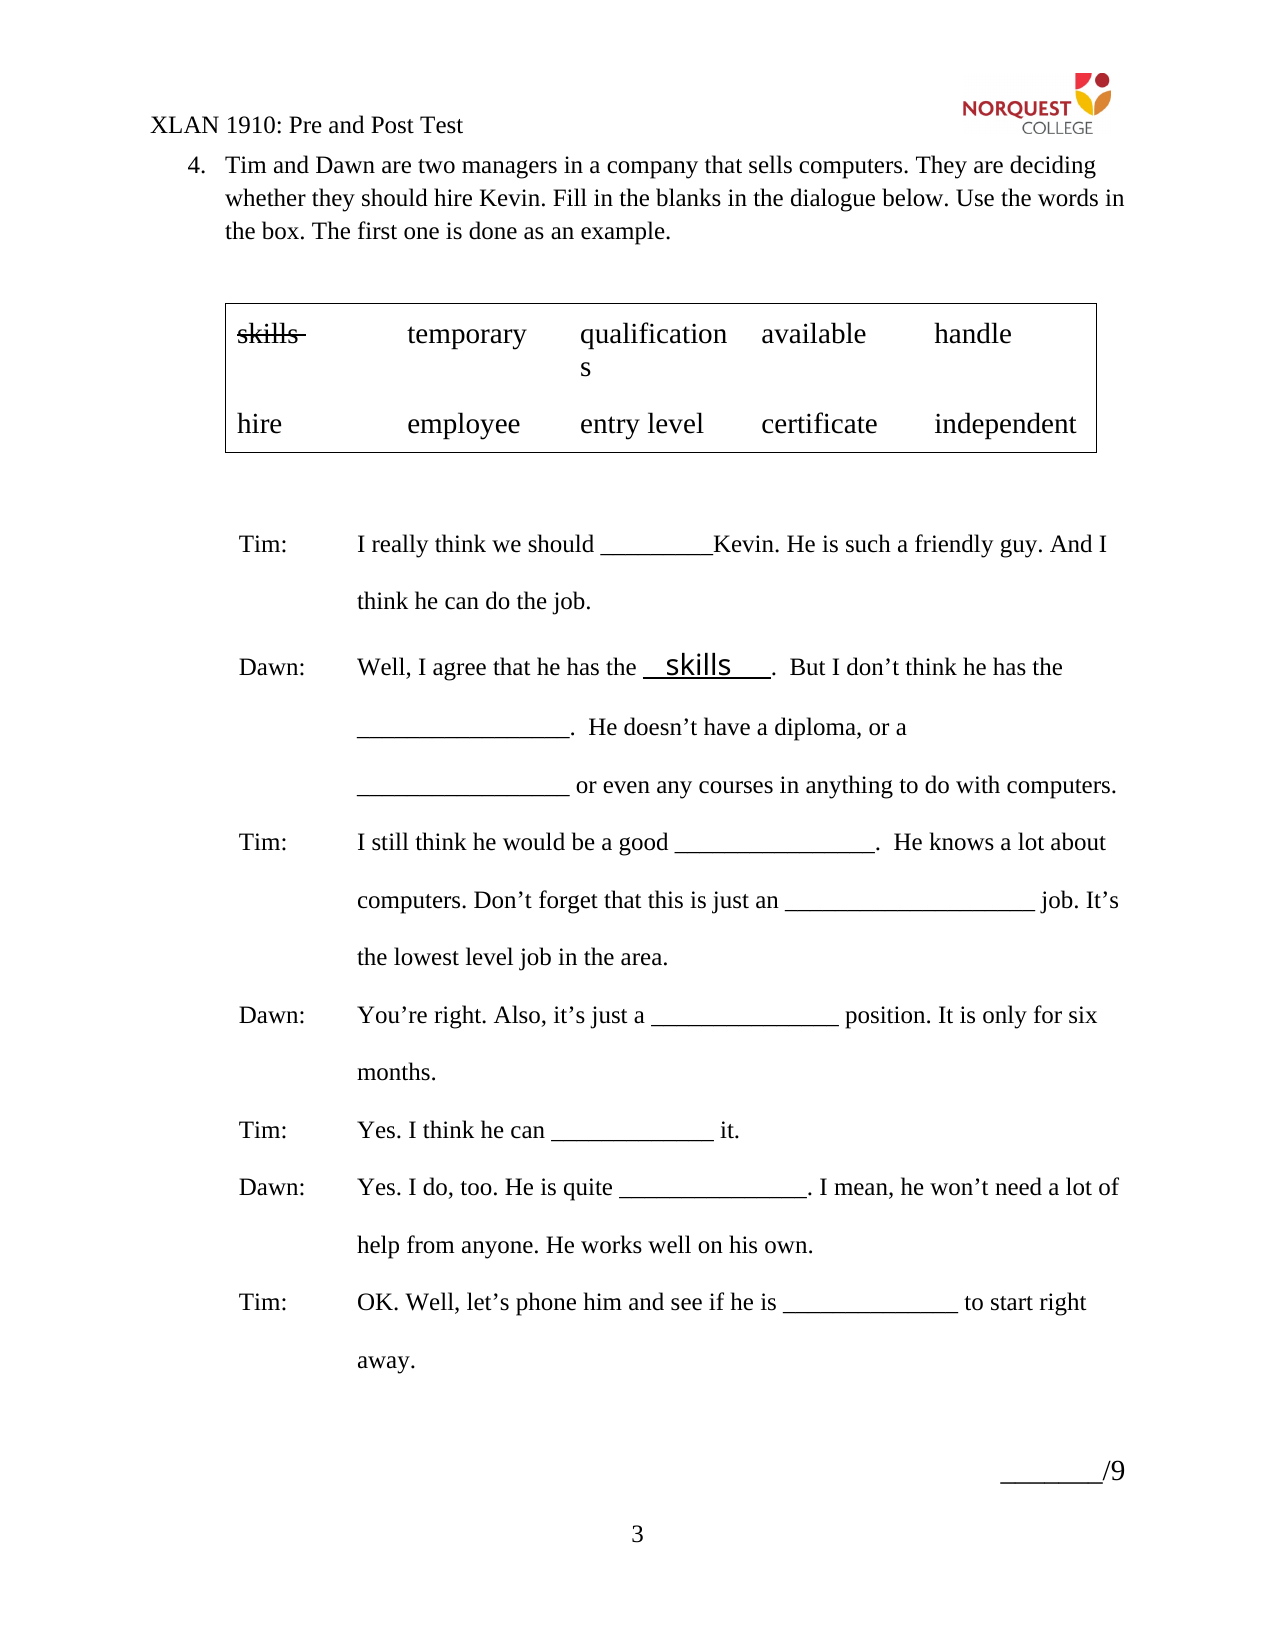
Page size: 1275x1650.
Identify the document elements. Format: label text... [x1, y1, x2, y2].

table_header temporary [396, 304, 569, 394]
table_cell hire [226, 395, 396, 452]
picture [963, 73, 1111, 134]
table_header qualifications [569, 304, 750, 394]
table_cell independent [923, 395, 1096, 452]
list Tim: Yes. I think he can _____________ it. [239, 1115, 1125, 1143]
list _______/9 [239, 1453, 1125, 1486]
list Tim: I really think we should _________Kevin. He is such a friendly guy. And I think he can do the job. [239, 529, 1125, 615]
list Tim: OK. Well, let’s phone him and see if he is ______________ to start right away. [239, 1287, 1125, 1373]
table_cell certificate [750, 395, 923, 452]
table_header available [750, 304, 923, 394]
table_cell entry level [569, 395, 750, 452]
list Dawn: You’re right. Also, it’s just a _______________ position. It is only for six months. [239, 1000, 1125, 1086]
table_header handle [923, 304, 1096, 394]
list Dawn: Yes. I do, too. He is quite _______________. I mean, he won’t need a lot of help from anyone. He works well on his own. [239, 1172, 1125, 1258]
table_cell employee [396, 395, 569, 452]
list Tim: I still think he would be a good ________________. He knows a lot about computers. Don’t forget that this is just an ____________________ job. It’s the lowest level job in the area. [239, 827, 1125, 971]
list Tim and Dawn are two managers in a company that sells computers. They are deciding whether they should hire Kevin. Fill in the blanks in the dialogue below. Use the words in the box. The first one is done as an example. [187, 150, 1125, 245]
list Dawn: Well, I agree that he has the skills . But I don’t think he has the _________________. He doesn’t have a diploma, or a _________________ or even any courses in anything to do with computers. [239, 644, 1125, 798]
table_header skills [226, 304, 396, 394]
